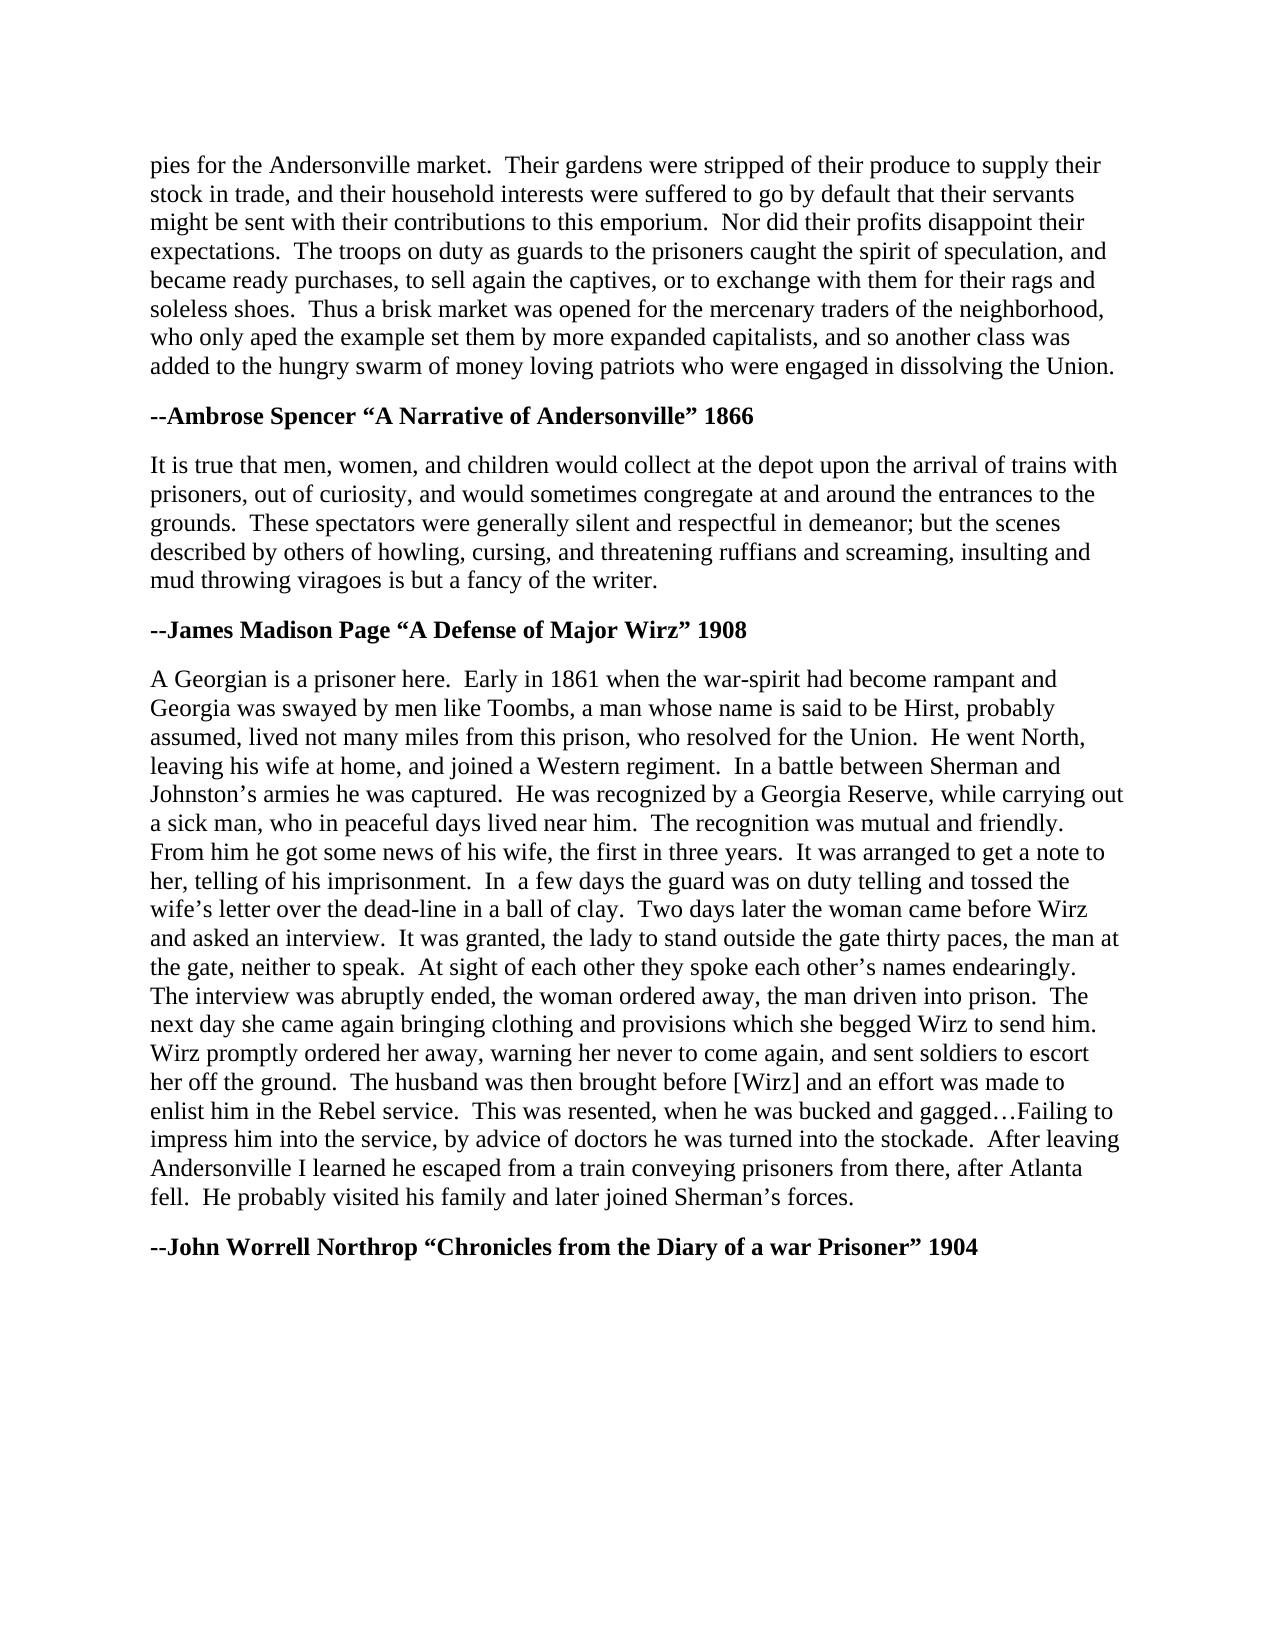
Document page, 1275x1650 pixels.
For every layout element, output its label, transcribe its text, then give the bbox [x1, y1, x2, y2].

text --Ambrose Spencer “A Narrative of Andersonville” 1866 [150, 401, 1125, 429]
text --John Worrell Northrop “Chronicles from the Diary of a war Prisoner” 1904 [150, 1232, 1125, 1260]
text A Georgian is a prisoner here. Early in 1861 when the war-spirit had become rampant and Georgia was swayed by men like Toombs, a man whose name is said to be Hirst, probably assumed, lived not many miles from this prison, who resolved for the Union. He went North, leaving his wife at home, and joined a Western regiment. In a battle between Sherman and Johnston’s armies he was captured. He was recognized by a Georgia Reserve, while carrying out a sick man, who in peaceful days lived near him. The recognition was mutual and friendly. From him he got some news of his wife, the first in three years. It was arranged to get a note to her, telling of his imprisonment. In a few days the guard was on duty telling and tossed the wife’s letter over the dead-line in a ball of clay. Two days later the woman came before Wirz and asked an interview. It was granted, the lady to stand outside the gate thirty paces, the man at the gate, neither to speak. At sight of each other they spoke each other’s names endearingly. The interview was abruptly ended, the woman ordered away, the man driven into prison. The next day she came again bringing clothing and provisions which she begged Wirz to send him. Wirz promptly ordered her away, warning her never to come again, and sent soldiers to escort her off the ground. The husband was then brought before [Wirz] and an effort was made to enlist him in the Rebel service. This was resented, when he was bucked and gagged…Failing to impress him into the service, by advice of doctors he was turned into the stockade. After leaving Andersonville I learned he escaped from a train conveying prisoners from there, after Atlanta fell. He probably visited his family and later joined Sherman’s forces. [150, 664, 1125, 1211]
text It is true that men, women, and children would collect at the depot upon the arrival of trains with prisoners, out of curiosity, and would sometimes congregate at and around the entrances to the grounds. These spectators were generally silent and respectful in demeanor; but the scenes described by others of howling, cursing, and threatening ruffians and screaming, insulting and mud throwing viragoes is but a fancy of the writer. [150, 450, 1125, 594]
text --James Madison Page “A Defense of Major Wirz” 1908 [150, 615, 1125, 644]
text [150, 150, 1125, 380]
